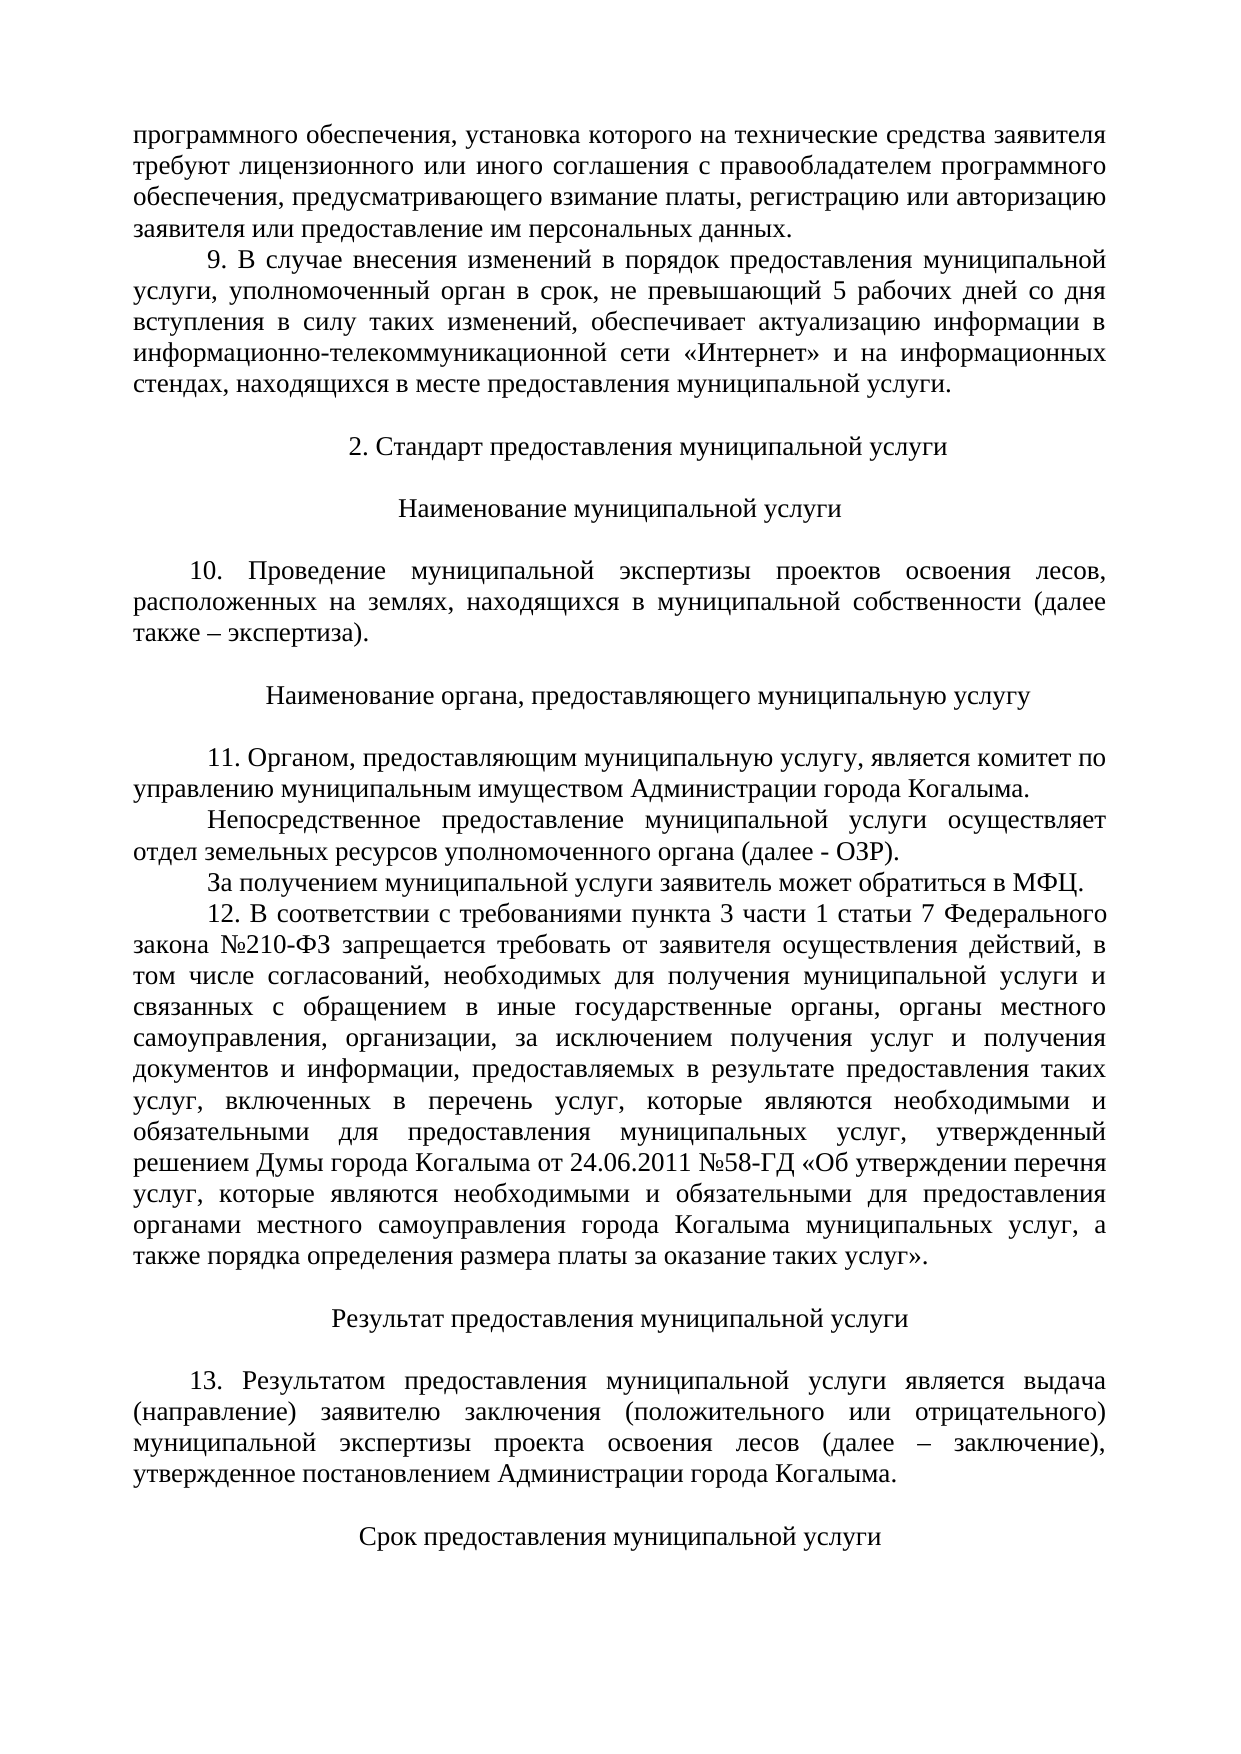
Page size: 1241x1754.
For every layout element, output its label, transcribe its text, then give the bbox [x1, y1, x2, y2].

text 9. В случае внесения изменений в порядок предоставления муниципальной услуги, уполномоченный орган в срок, не превышающий 5 рабочих дней со дня вступления в силу таких изменений, обеспечивает актуализацию информации в информационно-телекоммуникационной сети «Интернет» и на информационных стендах, находящихся в месте предоставления муниципальной услуги. [133, 243, 1107, 398]
text Наименование органа, предоставляющего муниципальную услугу [133, 679, 1107, 710]
text Наименование муниципальной услуги [133, 492, 1107, 523]
text За получением муниципальной услуги заявитель может обратиться в МФЦ. [133, 866, 1107, 897]
text 12. В соответствии с требованиями пункта 3 части 1 статьи 7 Федерального закона №210-ФЗ запрещается требовать от заявителя осуществления действий, в том числе согласований, необходимых для получения муниципальной услуги и связанных с обращением в иные государственные органы, органы местного самоуправления, организации, за исключением получения услуг и получения документов и информации, предоставляемых в результате предоставления таких услуг, включенных в перечень услуг, которые являются необходимыми и обязательными для предоставления муниципальных услуг, утвержденный решением Думы города Когалыма от 24.06.2011 №58-ГД «Об утверждении перечня услуг, которые являются необходимыми и обязательными для предоставления органами местного самоуправления города Когалыма муниципальных услуг, а также порядка определения размера платы за оказание таких услуг». [133, 897, 1107, 1271]
text Непосредственное предоставление муниципальной услуги осуществляет отдел земельных ресурсов уполномоченного органа (далее - ОЗР). [133, 803, 1107, 866]
text 11. Органом, предоставляющим муниципальную услугу, является комитет по управлению муниципальным имуществом Администрации города Когалыма. [133, 741, 1107, 803]
text 2. Стандарт предоставления муниципальной услуги [133, 430, 1107, 461]
text 10. Проведение муниципальной экспертизы проектов освоения лесов, расположенных на землях, находящихся в муниципальной собственности (далее также – экспертиза). [133, 554, 1107, 648]
text 13. Результатом предоставления муниципальной услуги является выдача (направление) заявителю заключения (положительного или отрицательного) муниципальной экспертизы проекта освоения лесов (далее – заключение), утвержденное постановлением Администрации города Когалыма. [133, 1364, 1107, 1489]
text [133, 118, 1107, 243]
text Результат предоставления муниципальной услуги [133, 1302, 1107, 1333]
text Срок предоставления муниципальной услуги [133, 1520, 1107, 1551]
